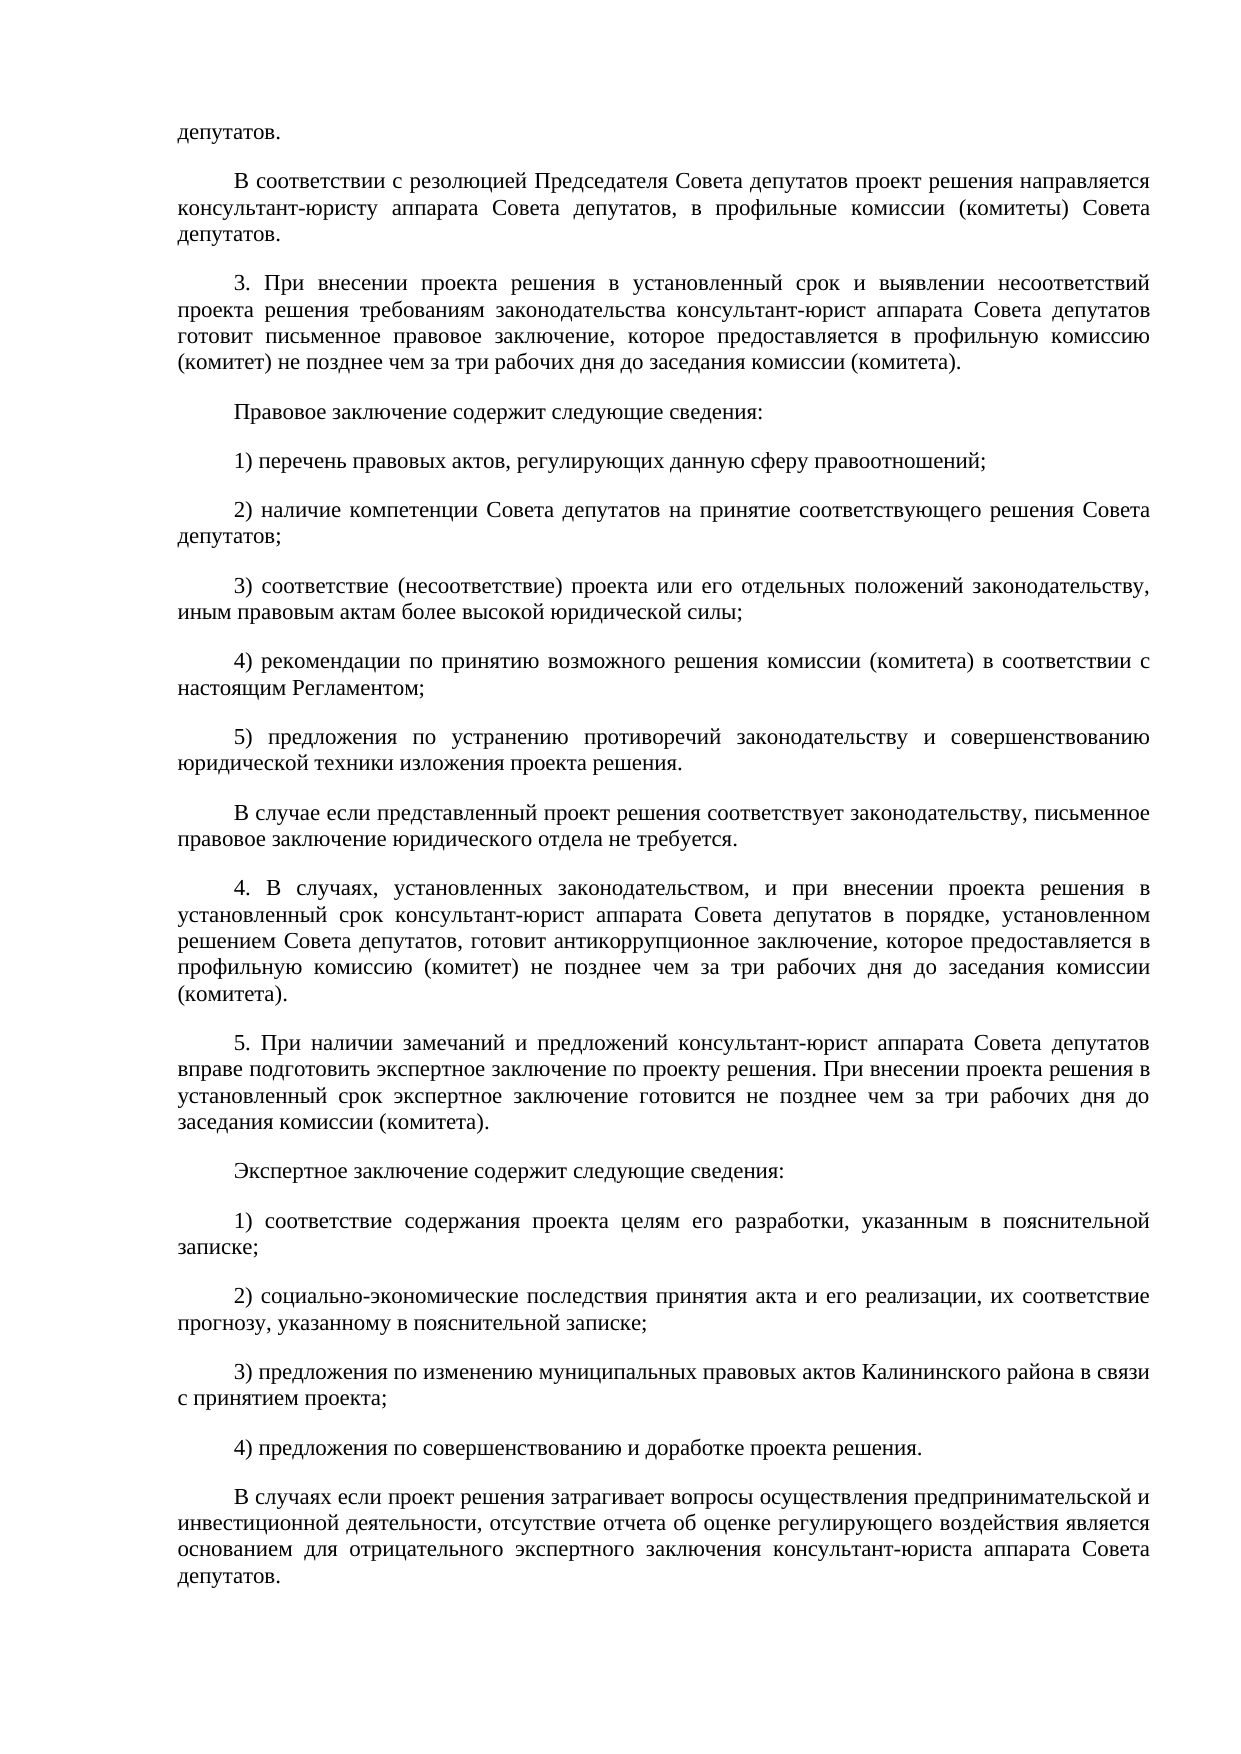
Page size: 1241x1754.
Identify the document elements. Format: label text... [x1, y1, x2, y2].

text В соответствии с резолюцией Председателя Совета депутатов проект решения направляется консультант-юристу аппарата Совета депутатов, в профильные комиссии (комитеты) Совета депутатов. [177, 167, 1152, 246]
text 2) социально-экономические последствия принятия акта и его реализации, их соответствие прогнозу, указанному в пояснительной записке; [177, 1282, 1152, 1335]
text 1) соответствие содержания проекта целям его разработки, указанным в пояснительной записке; [177, 1207, 1152, 1259]
text Экспертное заключение содержит следующие сведения: [177, 1157, 1152, 1184]
text 3) предложения по изменению муниципальных правовых актов Калининского района в связи с принятием проекта; [177, 1358, 1152, 1411]
text 5) предложения по устранению противоречий законодательству и совершенствованию юридической техники изложения проекта решения. [177, 723, 1152, 776]
text 3. При внесении проекта решения в установленный срок и выявлении несоответствий проекта решения требованиям законодательства консультант-юрист аппарата Совета депутатов готовит письменное правовое заключение, которое предоставляется в профильную комиссию (комитет) не позднее чем за три рабочих дня до заседания комиссии (комитета). [177, 269, 1152, 375]
text Правовое заключение содержит следующие сведения: [177, 398, 1152, 424]
text 4) предложения по совершенствованию и доработке проекта решения. [177, 1433, 1152, 1460]
text 3) соответствие (несоответствие) проекта или его отдельных положений законодательству, иным правовым актам более высокой юридической силы; [177, 572, 1152, 624]
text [177, 118, 1152, 144]
text 2) наличие компетенции Совета депутатов на принятие соответствующего решения Совета депутатов; [177, 496, 1152, 549]
text 4) рекомендации по принятию возможного решения комиссии (комитета) в соответствии с настоящим Регламентом; [177, 647, 1152, 700]
text 4. В случаях, установленных законодательством, и при внесении проекта решения в установленный срок консультант-юрист аппарата Совета депутатов в порядке, установленном решением Совета депутатов, готовит антикоррупционное заключение, которое предоставляется в профильную комиссию (комитет) не позднее чем за три рабочих дня до заседания комиссии (комитета). [177, 874, 1152, 1006]
text 5. При наличии замечаний и предложений консультант-юрист аппарата Совета депутатов вправе подготовить экспертное заключение по проекту решения. При внесении проекта решения в установленный срок экспертное заключение готовится не позднее чем за три рабочих дня до заседания комиссии (комитета). [177, 1029, 1152, 1134]
text В случае если представленный проект решения соответствует законодательству, письменное правовое заключение юридического отдела не требуется. [177, 799, 1152, 851]
text В случаях если проект решения затрагивает вопросы осуществления предпринимательской и инвестиционной деятельности, отсутствие отчета об оценке регулирующего воздействия является основанием для отрицательного экспертного заключения консультант-юриста аппарата Совета депутатов. [177, 1483, 1152, 1588]
text 1) перечень правовых актов, регулирующих данную сферу правоотношений; [177, 447, 1152, 473]
